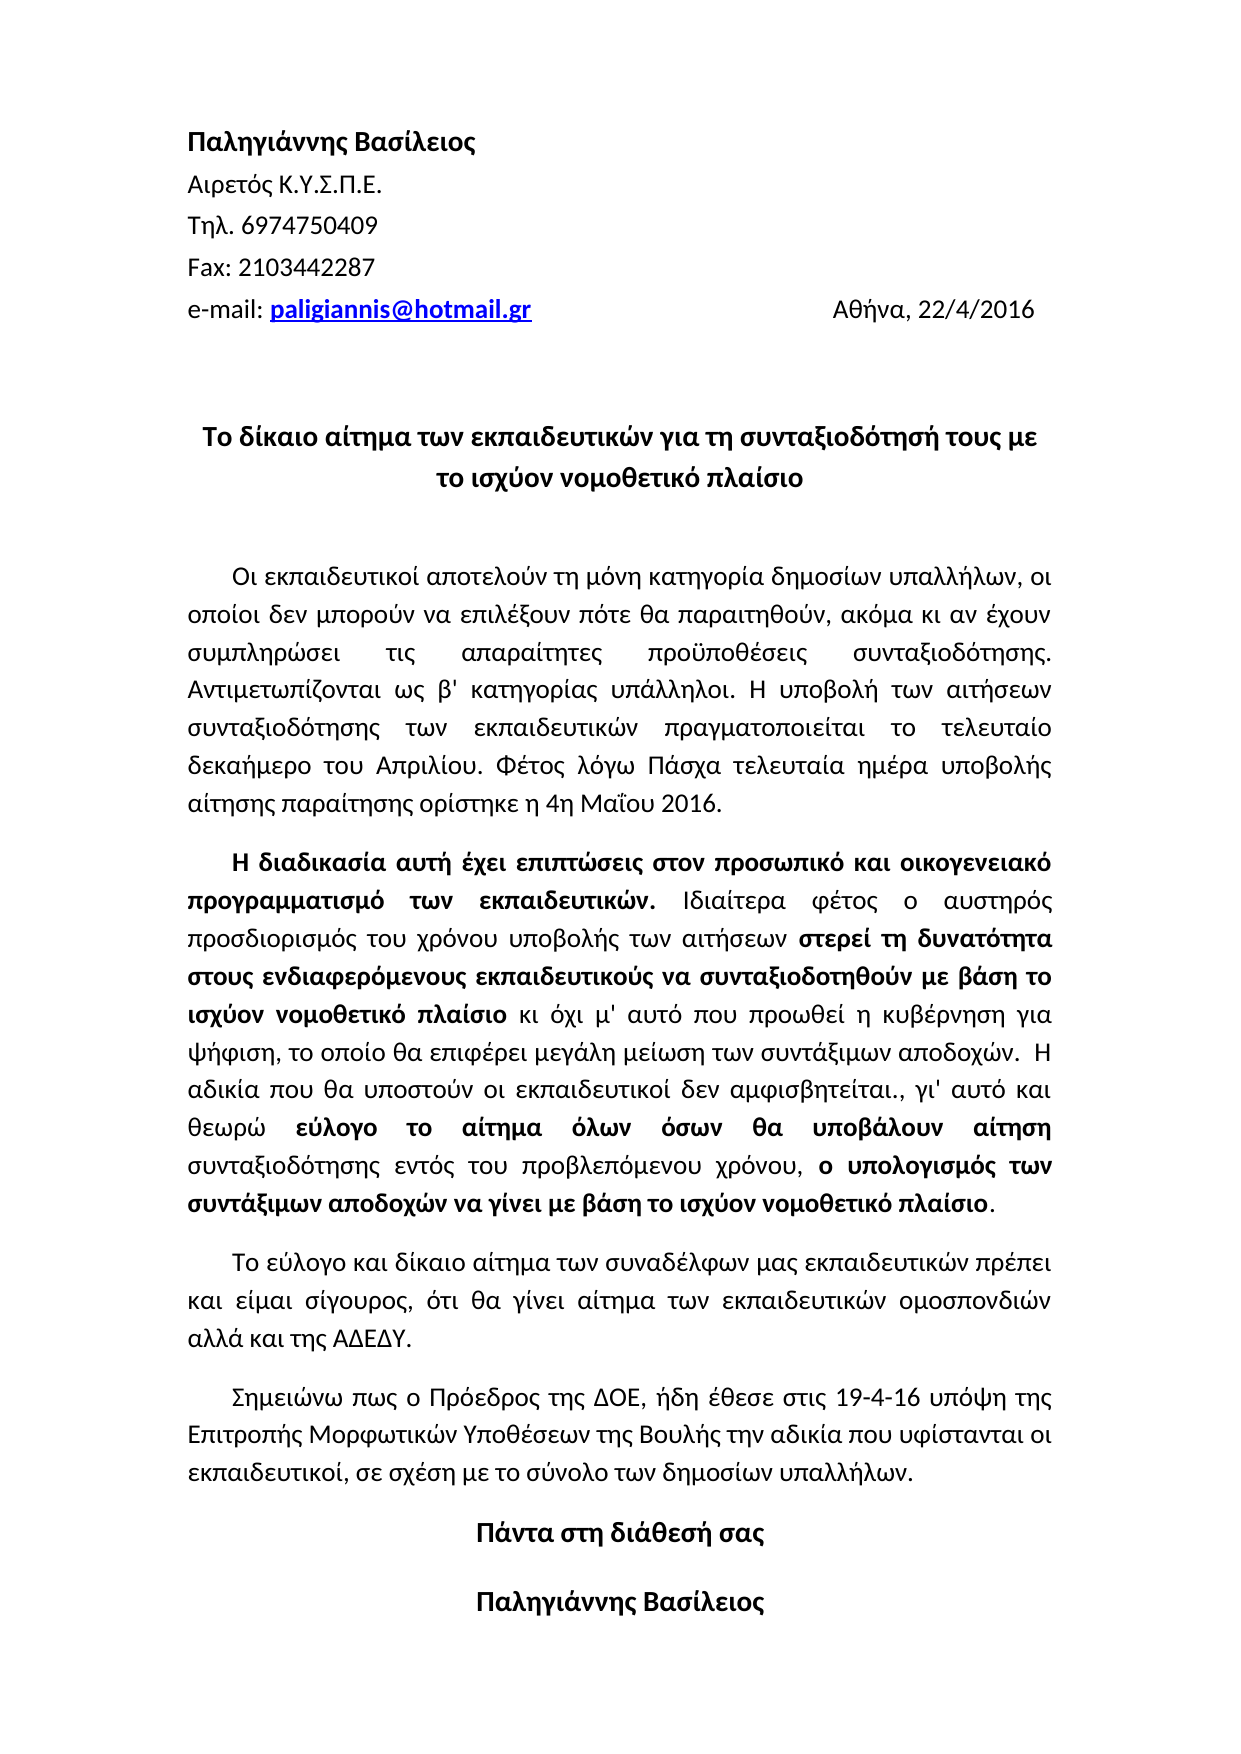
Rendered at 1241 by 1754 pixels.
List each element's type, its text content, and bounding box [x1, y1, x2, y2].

text Οι εκπαιδευτικοί αποτελούν τη μόνη κατηγορία δημοσίων υπαλλήλων, οι οποίοι δεν μπορούν να επιλέξουν πότε θα παραιτηθούν, ακόμα κι αν έχουν συμπληρώσει τις απαραίτητες προϋποθέσεις συνταξιοδότησης. Αντιμετωπίζονται ως β' κατηγορίας υπάλληλοι. Η υποβολή των αιτήσεων συνταξιοδότησης των εκπαιδευτικών πραγματοποιείται το τελευταίο δεκαήμερο του Απριλίου. Φέτος λόγω Πάσχα τελευταία ημέρα υποβολής αίτησης παραίτησης ορίστηκε η 4η Μαΐου 2016. [187, 559, 1053, 819]
text Το δίκαιο αίτημα των εκπαιδευτικών για τη συνταξιοδότησή τους με το ισχύον νομοθετικό πλαίσιο [187, 418, 1053, 494]
text Η διαδικασία αυτή έχει επιπτώσεις στον προσωπικό και οικογενειακό προγραμματισμό των εκπαιδευτικών. Ιδιαίτερα φέτος ο αυστηρός προσδιορισμός του χρόνου υποβολής των αιτήσεων στερεί τη δυνατότητα στους ενδιαφερόμενους εκπαιδευτικούς να συνταξιοδοτηθούν με βάση το ισχύον νομοθετικό πλαίσιο κι όχι μ' αυτό που προωθεί η κυβέρνηση για ψήφιση, το οποίο θα επιφέρει μεγάλη μείωση των συντάξιμων αποδοχών. Η αδικία που θα υποστούν οι εκπαιδευτικοί δεν αμφισβητείται., γι' αυτό και θεωρώ εύλογο το αίτημα όλων όσων θα υποβάλουν αίτηση συνταξιοδότησης εντός του προβλεπόμενου χρόνου, ο υπολογισμός των συντάξιμων αποδοχών να γίνει με βάση το ισχύον νομοθετικό πλαίσιο. [187, 845, 1053, 1219]
text Σημειώνω πως ο Πρόεδρος της ΔΟΕ, ήδη έθεσε στις 19-4-16 υπόψη της Επιτροπής Μορφωτικών Υποθέσεων της Βουλής την αδικία που υφίστανται οι εκπαιδευτικοί, σε σχέση με το σύνολο των δημοσίων υπαλλήλων. [187, 1380, 1053, 1488]
text Παληγιάννης Βασίλειος [187, 1583, 1053, 1619]
text Πάντα στη διάθεσή σας [187, 1514, 1053, 1550]
text Το εύλογο και δίκαιο αίτημα των συναδέλφων μας εκπαιδευτικών πρέπει και είμαι σίγουρος, ότι θα γίνει αίτημα των εκπαιδευτικών ομοσπονδιών αλλά και της ΑΔΕΔΥ. [187, 1245, 1053, 1354]
text Παληγιάννης Βασίλειος Αιρετός Κ.Υ.Σ.Π.Ε. Τηλ. 6974750409 Fax: 2103442287 [187, 118, 1053, 285]
text e-mail: paligiannis@hotmail.gr Αθήνα, 22/4/2016 [187, 285, 1053, 326]
